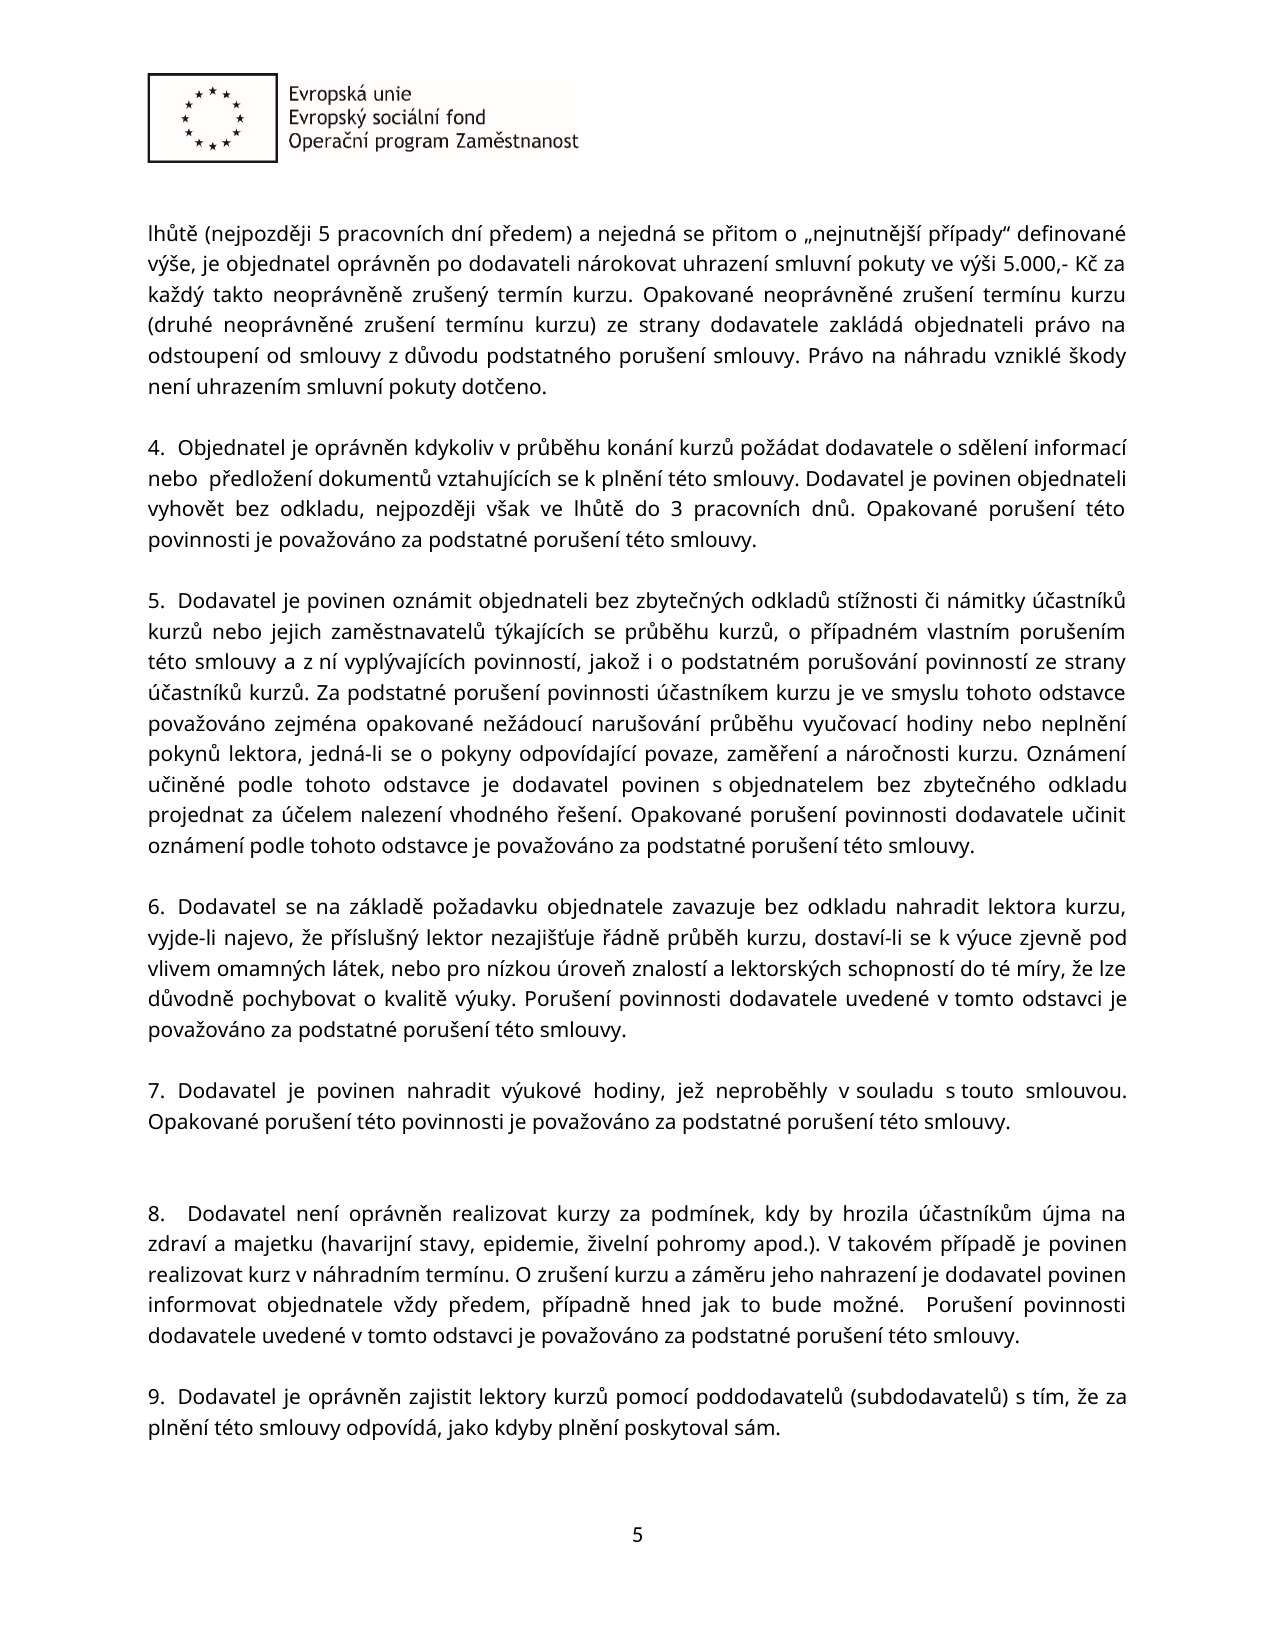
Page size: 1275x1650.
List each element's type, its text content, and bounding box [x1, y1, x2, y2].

list Dodavatel je povinen nahradit výukové hodiny, jež neproběhly v souladu s touto smlouvou. Opakované porušení této povinnosti je považováno za podstatné porušení této smlouvy. [148, 1076, 1127, 1135]
list Dodavatel se na základě požadavku objednatele zavazuje bez odkladu nahradit lektora kurzu, vyjde-li najevo, že příslušný lektor nezajišťuje řádně průběh kurzu, dostaví-li se k výuce zjevně pod vlivem omamných látek, nebo pro nízkou úroveň znalostí a lektorských schopností do té míry, že lze důvodně pochybovat o kvalitě výuky. Porušení povinnosti dodavatele uvedené v tomto odstavci je považováno za podstatné porušení této smlouvy. [148, 892, 1127, 1043]
list Dodavatel je povinen oznámit objednateli bez zbytečných odkladů stížnosti či námitky účastníků kurzů nebo jejich zaměstnavatelů týkajících se průběhu kurzů, o případném vlastním porušením této smlouvy a z ní vyplývajících povinností, jakož i o podstatném porušování povinností ze strany účastníků kurzů. Za podstatné porušení povinnosti účastníkem kurzu je ve smyslu tohoto odstavce považováno zejména opakované nežádoucí narušování průběhu vyučovací hodiny nebo neplnění pokynů lektora, jedná-li se o pokyny odpovídající povaze, zaměření a náročnosti kurzu. Oznámení učiněné podle tohoto odstavce je dodavatel povinen s objednatelem bez zbytečného odkladu projednat za účelem nalezení vhodného řešení. Opakované porušení povinnosti dodavatele učinit oznámení podle tohoto odstavce je považováno za podstatné porušení této smlouvy. [148, 586, 1127, 860]
list Dodavatel není oprávněn realizovat kurzy za podmínek, kdy by hrozila účastníkům újma na zdraví a majetku (havarijní stavy, epidemie, živelní pohromy apod.). V takovém případě je povinen realizovat kurz v náhradním termínu. O zrušení kurzu a záměru jeho nahrazení je dodavatel povinen informovat objednatele vždy předem, případně hned jak to bude možné. Porušení povinnosti dodavatele uvedené v tomto odstavci je považováno za podstatné porušení této smlouvy. [148, 1199, 1127, 1350]
picture [147, 73, 579, 163]
list Dodavatel je oprávněn zajistit lektory kurzů pomocí poddodavatelů (subdodavatelů) s tím, že za plnění této smlouvy odpovídá, jako kdyby plnění poskytoval sám. [148, 1382, 1127, 1442]
list Objednatel je oprávněn kdykoliv v průběhu konání kurzů požádat dodavatele o sdělení informací nebo předložení dokumentů vztahujících se k plnění této smlouvy. Dodavatel je povinen objednateli vyhovět bez odkladu, nejpozději však ve lhůtě do 3 pracovních dnů. Opakované porušení této povinnosti je považováno za podstatné porušení této smlouvy. [148, 433, 1127, 553]
